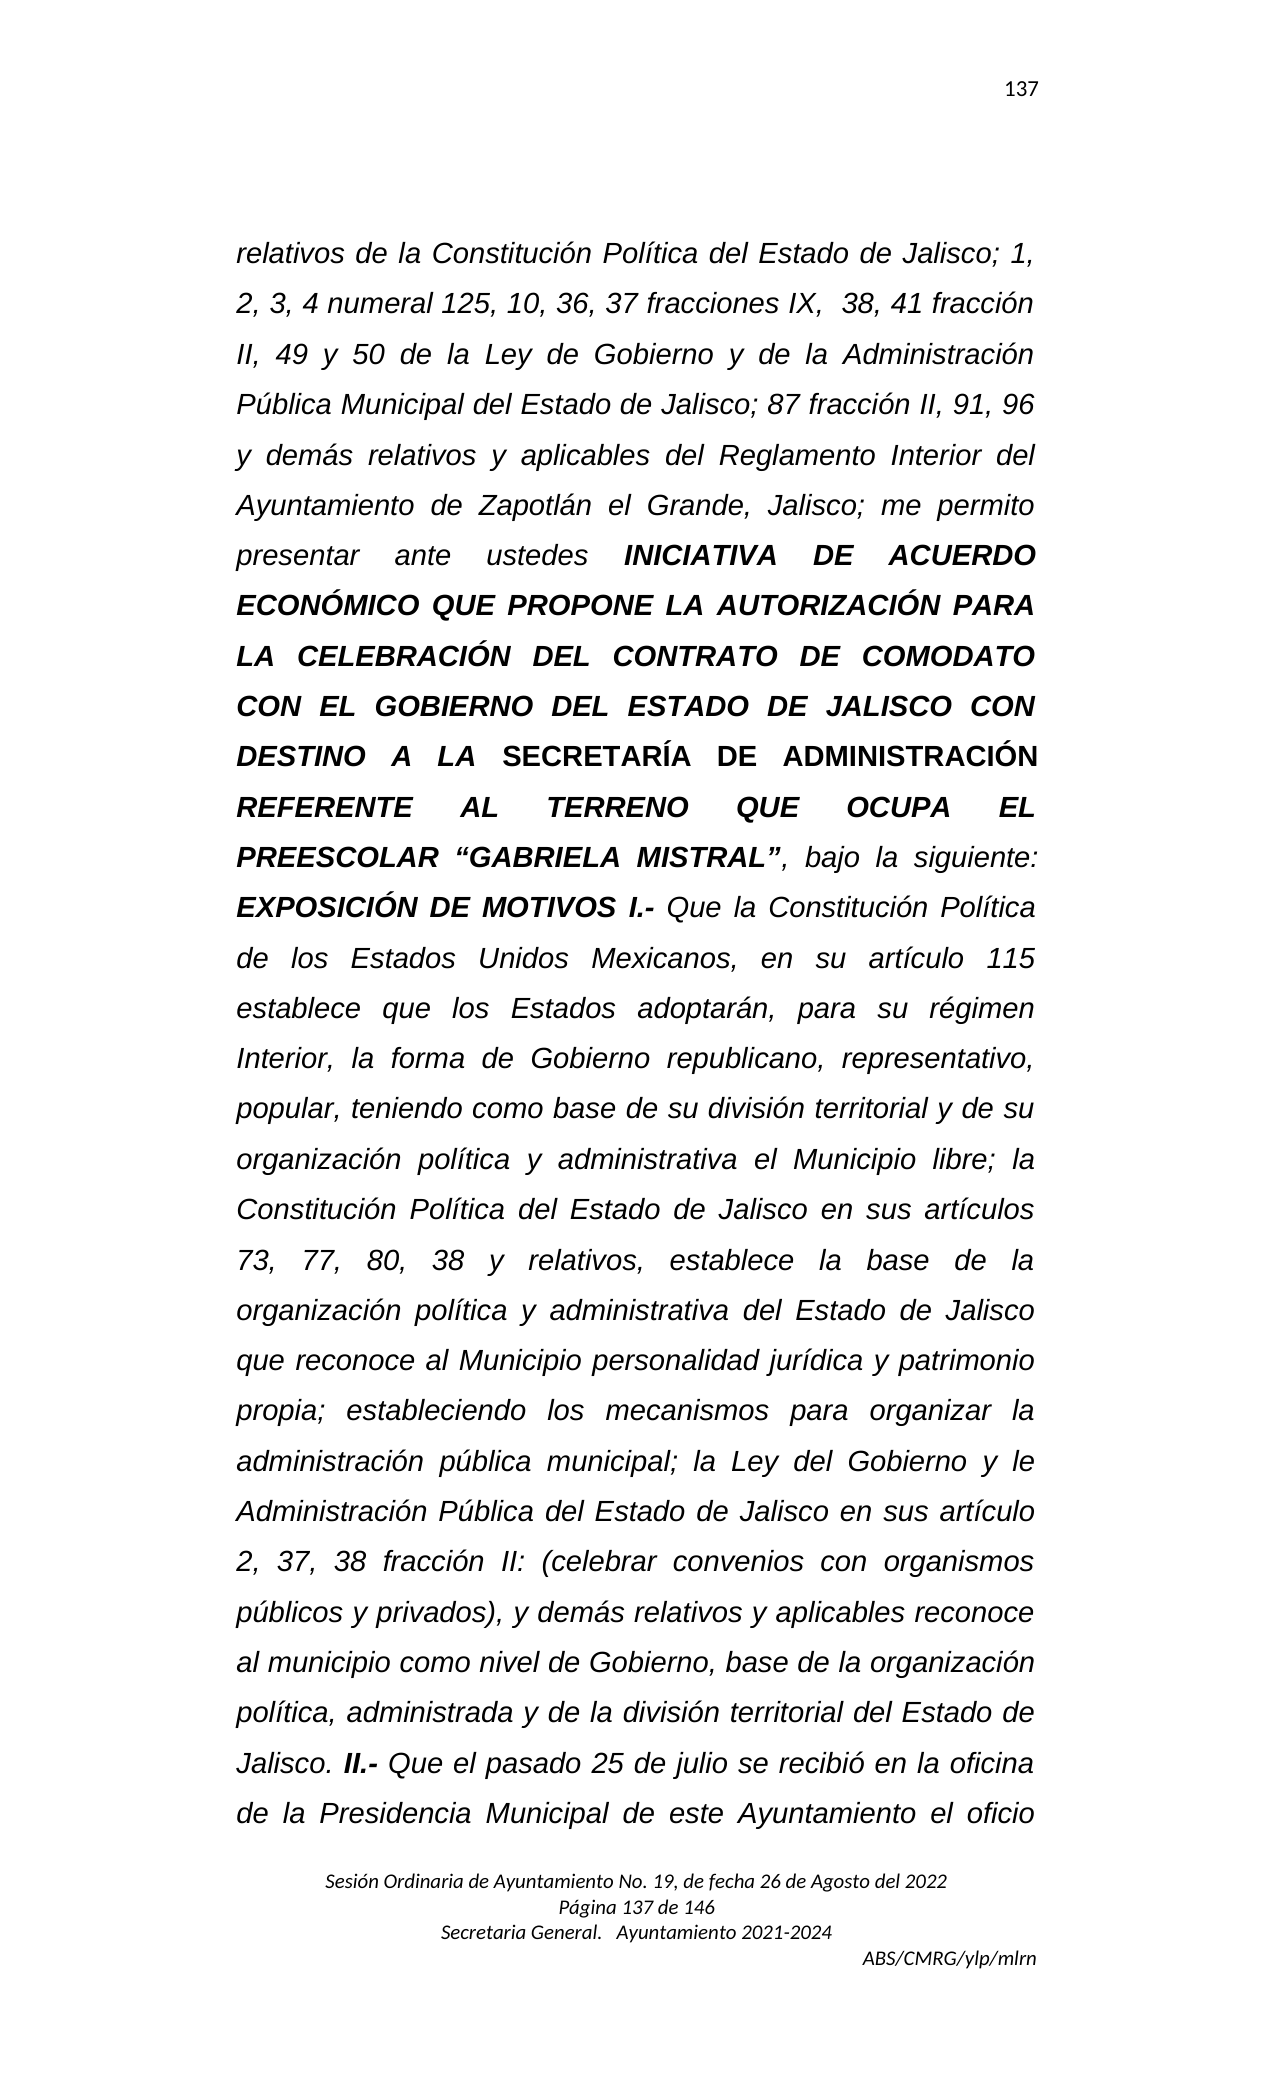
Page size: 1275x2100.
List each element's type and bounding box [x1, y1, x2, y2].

text [236, 236, 1039, 1829]
